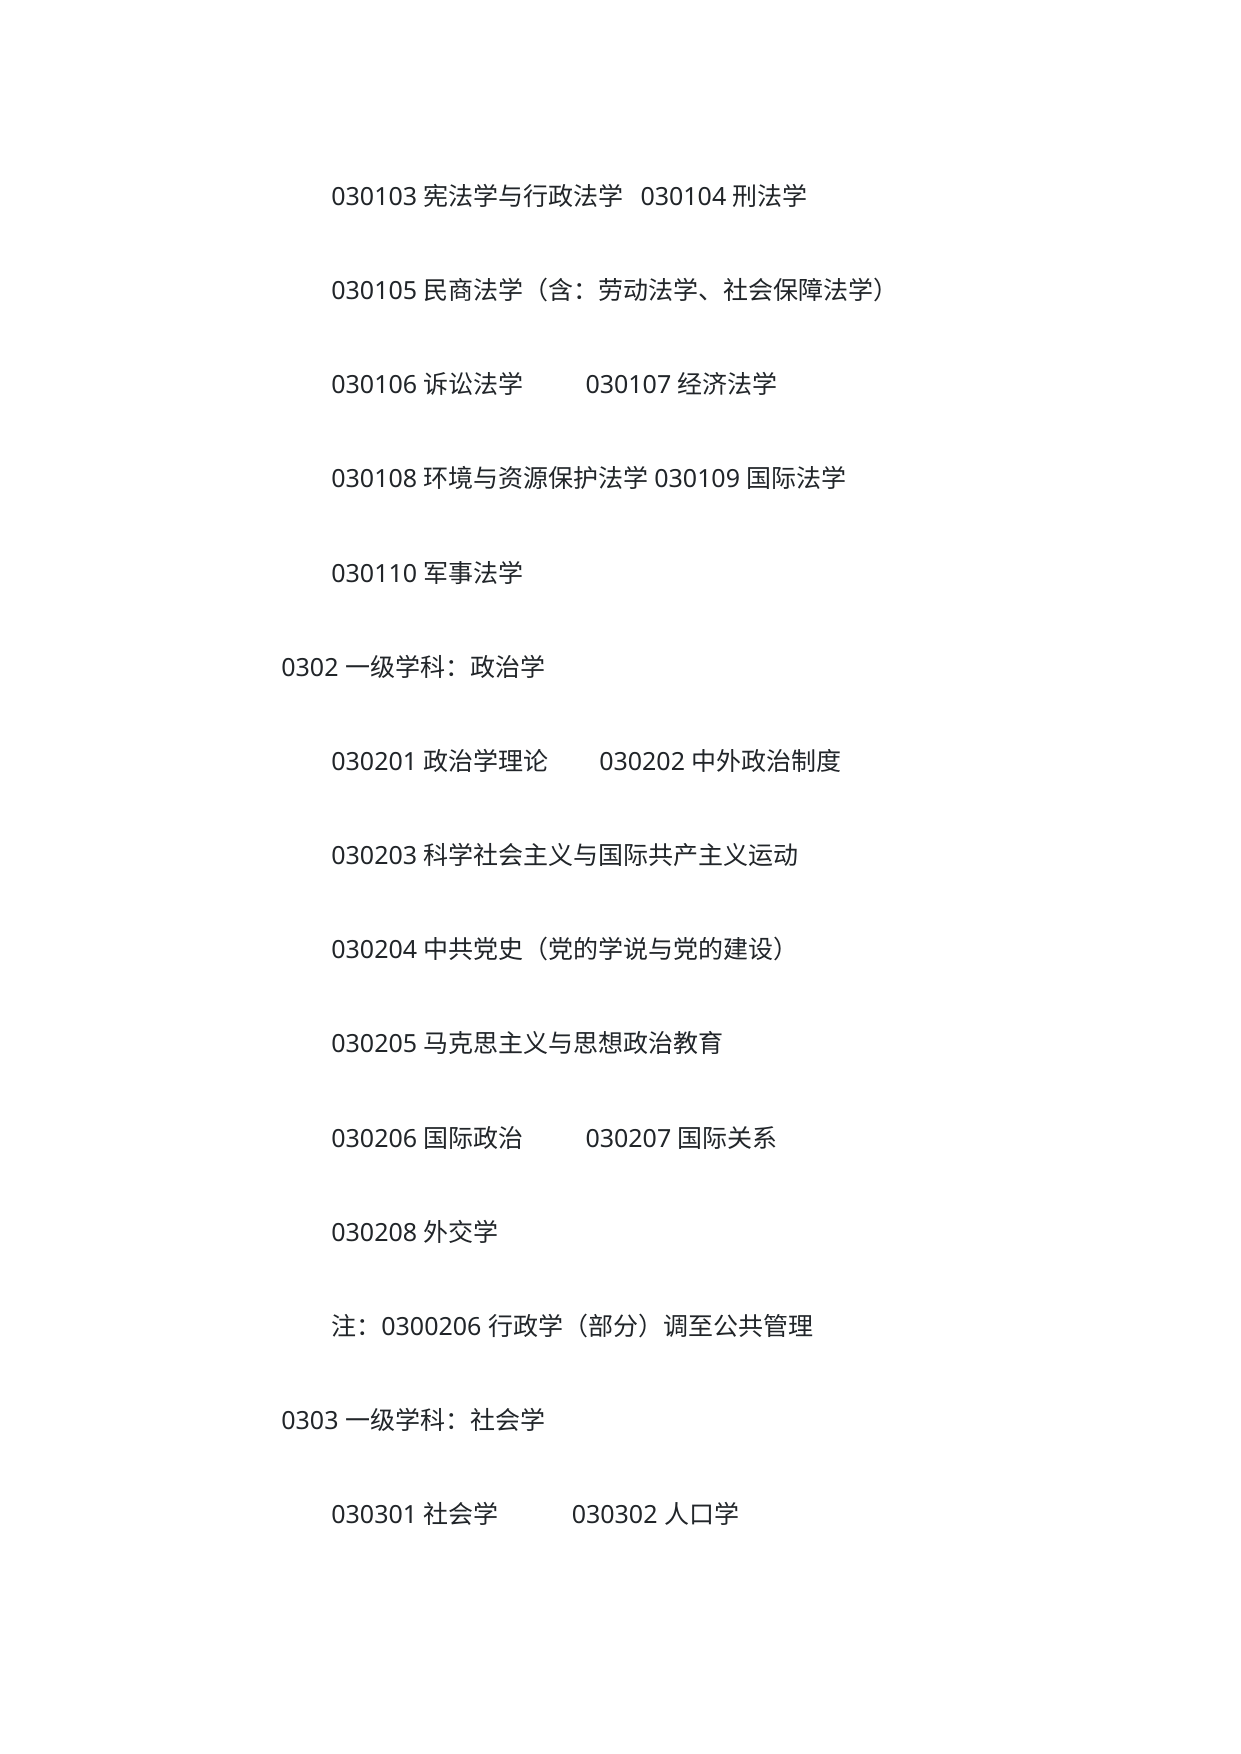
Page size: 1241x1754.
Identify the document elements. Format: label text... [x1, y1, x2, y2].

text 030201 政治学理论 030202 中外政治制度 [187, 727, 1053, 792]
text 030106 诉讼法学 030107 经济法学 [187, 350, 1053, 415]
text 030108 环境与资源保护法学 030109 国际法学 [187, 444, 1053, 509]
text 030110 军事法学 [187, 539, 1053, 604]
text 注：0300206 行政学（部分）调至公共管理 [187, 1292, 1053, 1357]
text 030208 外交学 [187, 1198, 1053, 1263]
text 030301 社会学 030302 人口学 [187, 1480, 1053, 1545]
text 030105 民商法学（含：劳动法学、社会保障法学） [187, 256, 1053, 321]
text 030203 科学社会主义与国际共产主义运动 [187, 821, 1053, 886]
text 0303 一级学科：社会学 [187, 1386, 1053, 1451]
text 030204 中共党史（党的学说与党的建设） [187, 915, 1053, 980]
text 030103 宪法学与行政法学 030104 刑法学 [187, 162, 1053, 227]
text 030205 马克思主义与思想政治教育 [187, 1009, 1053, 1074]
text 030206 国际政治 030207 国际关系 [187, 1104, 1053, 1169]
text 0302 一级学科：政治学 [187, 633, 1053, 698]
